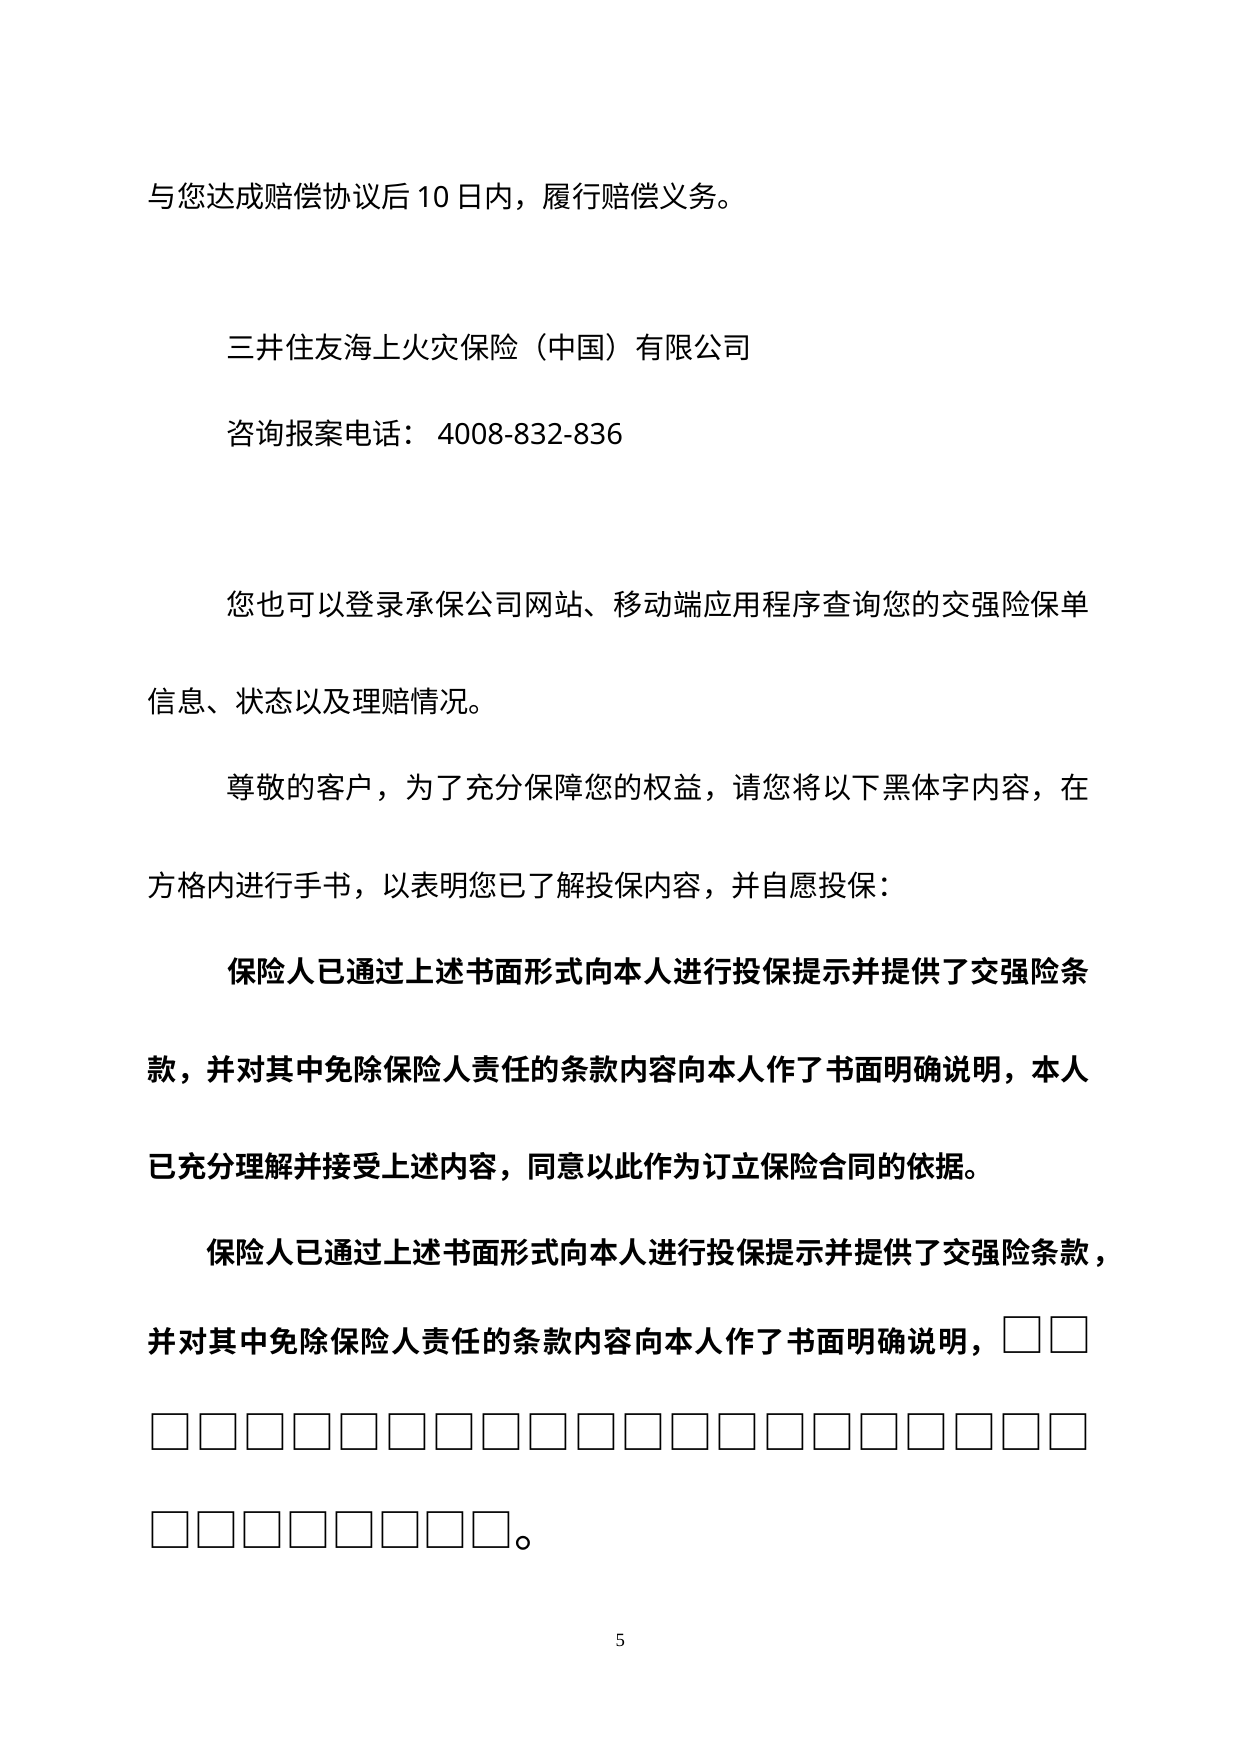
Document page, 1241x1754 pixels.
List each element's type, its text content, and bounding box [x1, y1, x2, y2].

text 您也可以登录承保公司网站、移动端应用程序查询您的交强险保单信息、状态以及理赔情况。 [148, 570, 1092, 732]
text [148, 162, 1092, 227]
text 尊敬的客户，为了充分保障您的权益，请您将以下黑体字内容，在方格内进行手书，以表明您已了解投保内容，并自愿投保： [148, 753, 1092, 916]
text 保险人已通过上述书面形式向本人进行投保提示并提供了交强险条款，并对其中免除保险人责任的条款内容向本人作了书面明确说明，本人已充分理解并接受上述内容，同意以此作为订立保险合同的依据。 [148, 937, 1092, 1197]
text 三井住友海上火灾保险（中国）有限公司 [148, 313, 1092, 378]
text 保险人已通过上述书面形式向本人进行投保提示并提供了交强险条款，并对其中免除保险人责任的条款内容向本人作了书面明确说明，□□□□□□□□□□□□□□□□□□□□□□□□□□□□□□。 [148, 1218, 1092, 1576]
text 咨询报案电话： 4008-832-836 [148, 399, 1092, 464]
